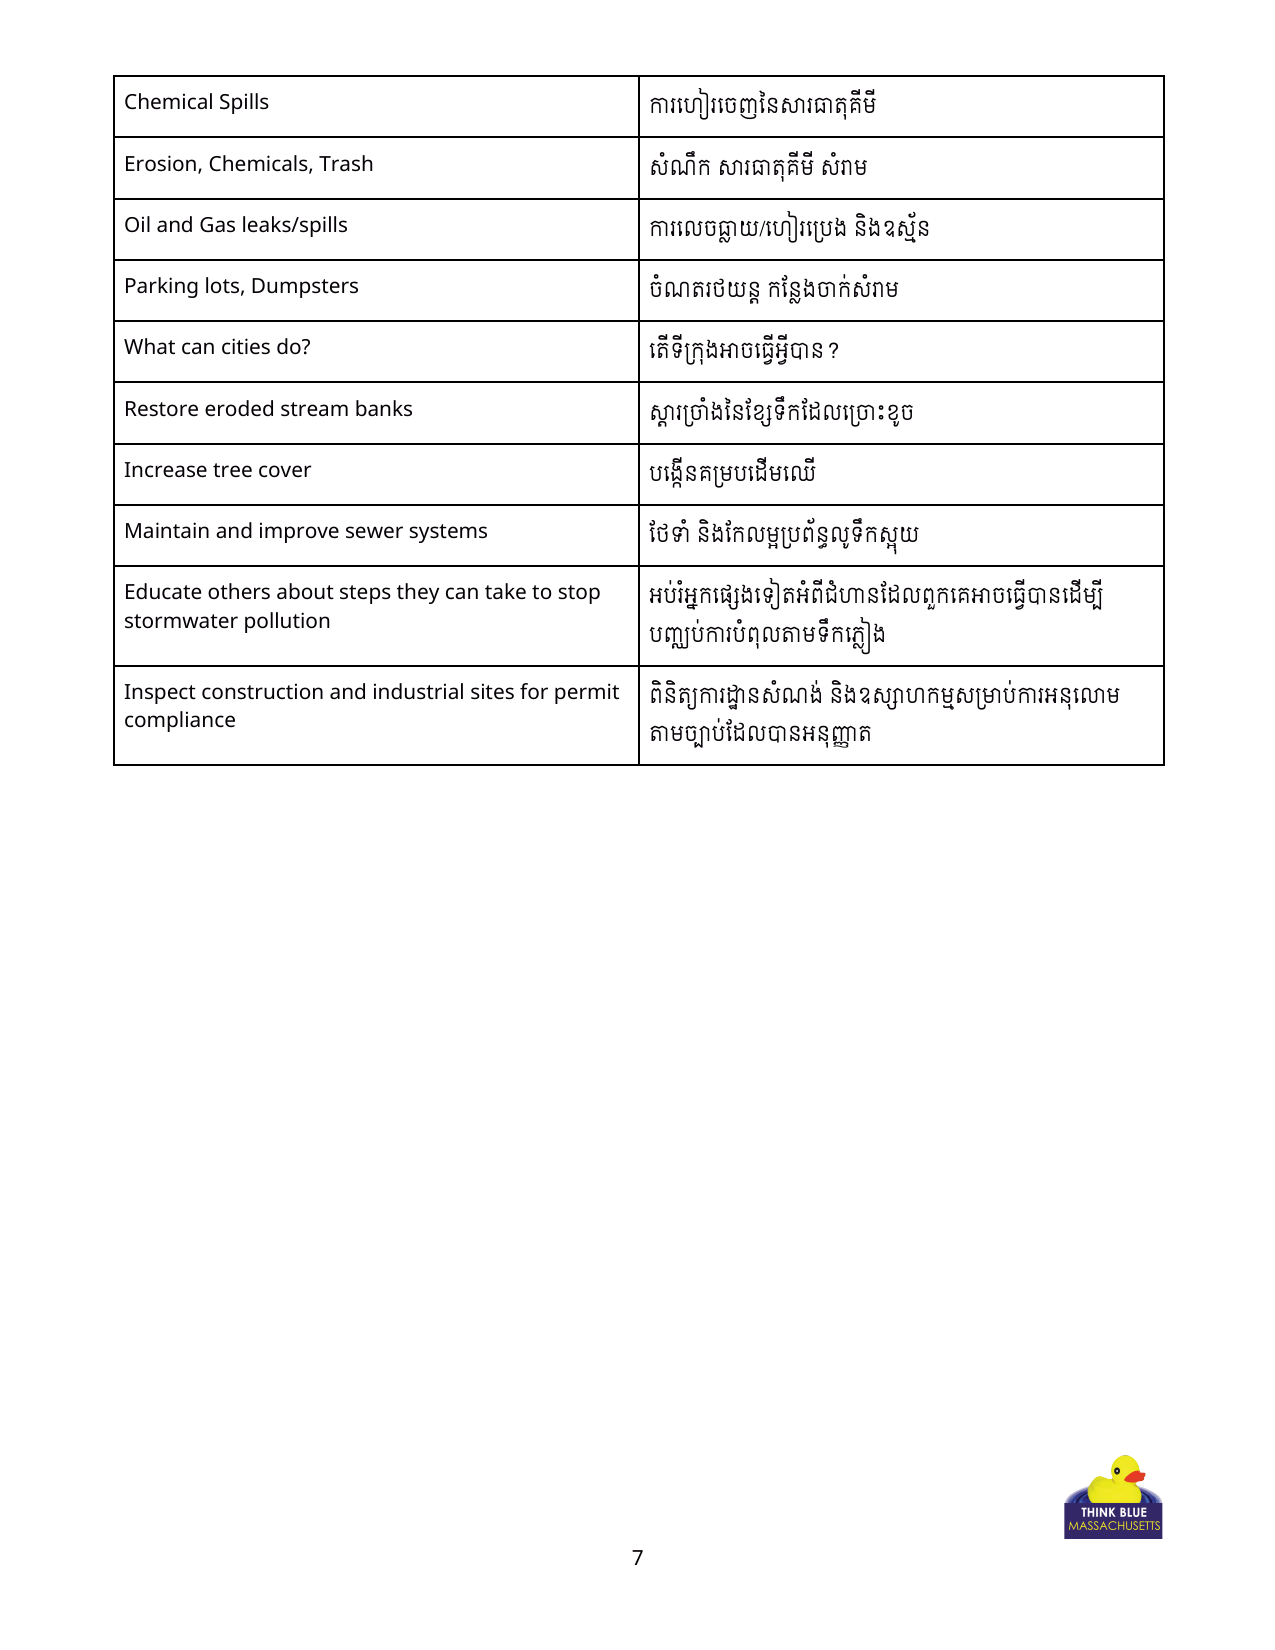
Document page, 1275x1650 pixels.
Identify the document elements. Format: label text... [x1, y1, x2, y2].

table_cell Restore eroded stream banks [115, 383, 638, 442]
table_cell Inspect construction and industrial sites for permit compliance [115, 667, 638, 764]
table_cell តើទីក្រុងអាចធ្វើអ្វីបាន? [640, 322, 1163, 381]
table_cell Parking lots, Dumpsters [115, 261, 638, 320]
table_cell ស្ដារច្រាំងនៃខ្សែទឹកដែលច្រោះខូច [640, 383, 1163, 442]
table_cell Maintain and improve sewer systems [115, 506, 638, 565]
table_cell What can cities do? [115, 322, 638, 381]
table_cell ការលេចធ្លាយ/ហៀរប្រេង និងឧស្ម័ន [640, 200, 1163, 259]
table_cell Increase tree cover [115, 445, 638, 504]
table_cell ចំណតរថយន្ត កន្លែងចាក់សំរាម [640, 261, 1163, 320]
table_cell Erosion, Chemicals, Trash [115, 138, 638, 197]
table_cell ថែទាំ និងកែលម្អប្រព័ន្ធលូទឹកស្អុយ [640, 506, 1163, 565]
table_cell ពិនិត្យការដ្ឋានសំណង់ និងឧស្សាហកម្មសម្រាប់ការអនុលោម តាមច្បាប់ដែលបានអនុញ្ញាត [640, 667, 1163, 764]
picture [1064, 1455, 1163, 1539]
table_cell ការហៀរចេញនៃសារធាតុគីមី [640, 77, 1163, 136]
table_cell Oil and Gas leaks/spills [115, 200, 638, 259]
table_cell បង្កើនគម្របដើមឈើ [640, 445, 1163, 504]
table_cell Chemical Spills [115, 77, 638, 136]
table_cell Educate others about steps they can take to stop stormwater pollution [115, 567, 638, 664]
table_cell សំណឹក សារធាតុគីមី សំរាម [640, 138, 1163, 197]
table_cell អប់រំអ្នកផ្សេងទៀតអំពីជំហានដែលពួកគេអាចធ្វើបានដើម្បី បញ្ឈប់ការបំពុលតាមទឹកភ្លៀង [640, 567, 1163, 664]
